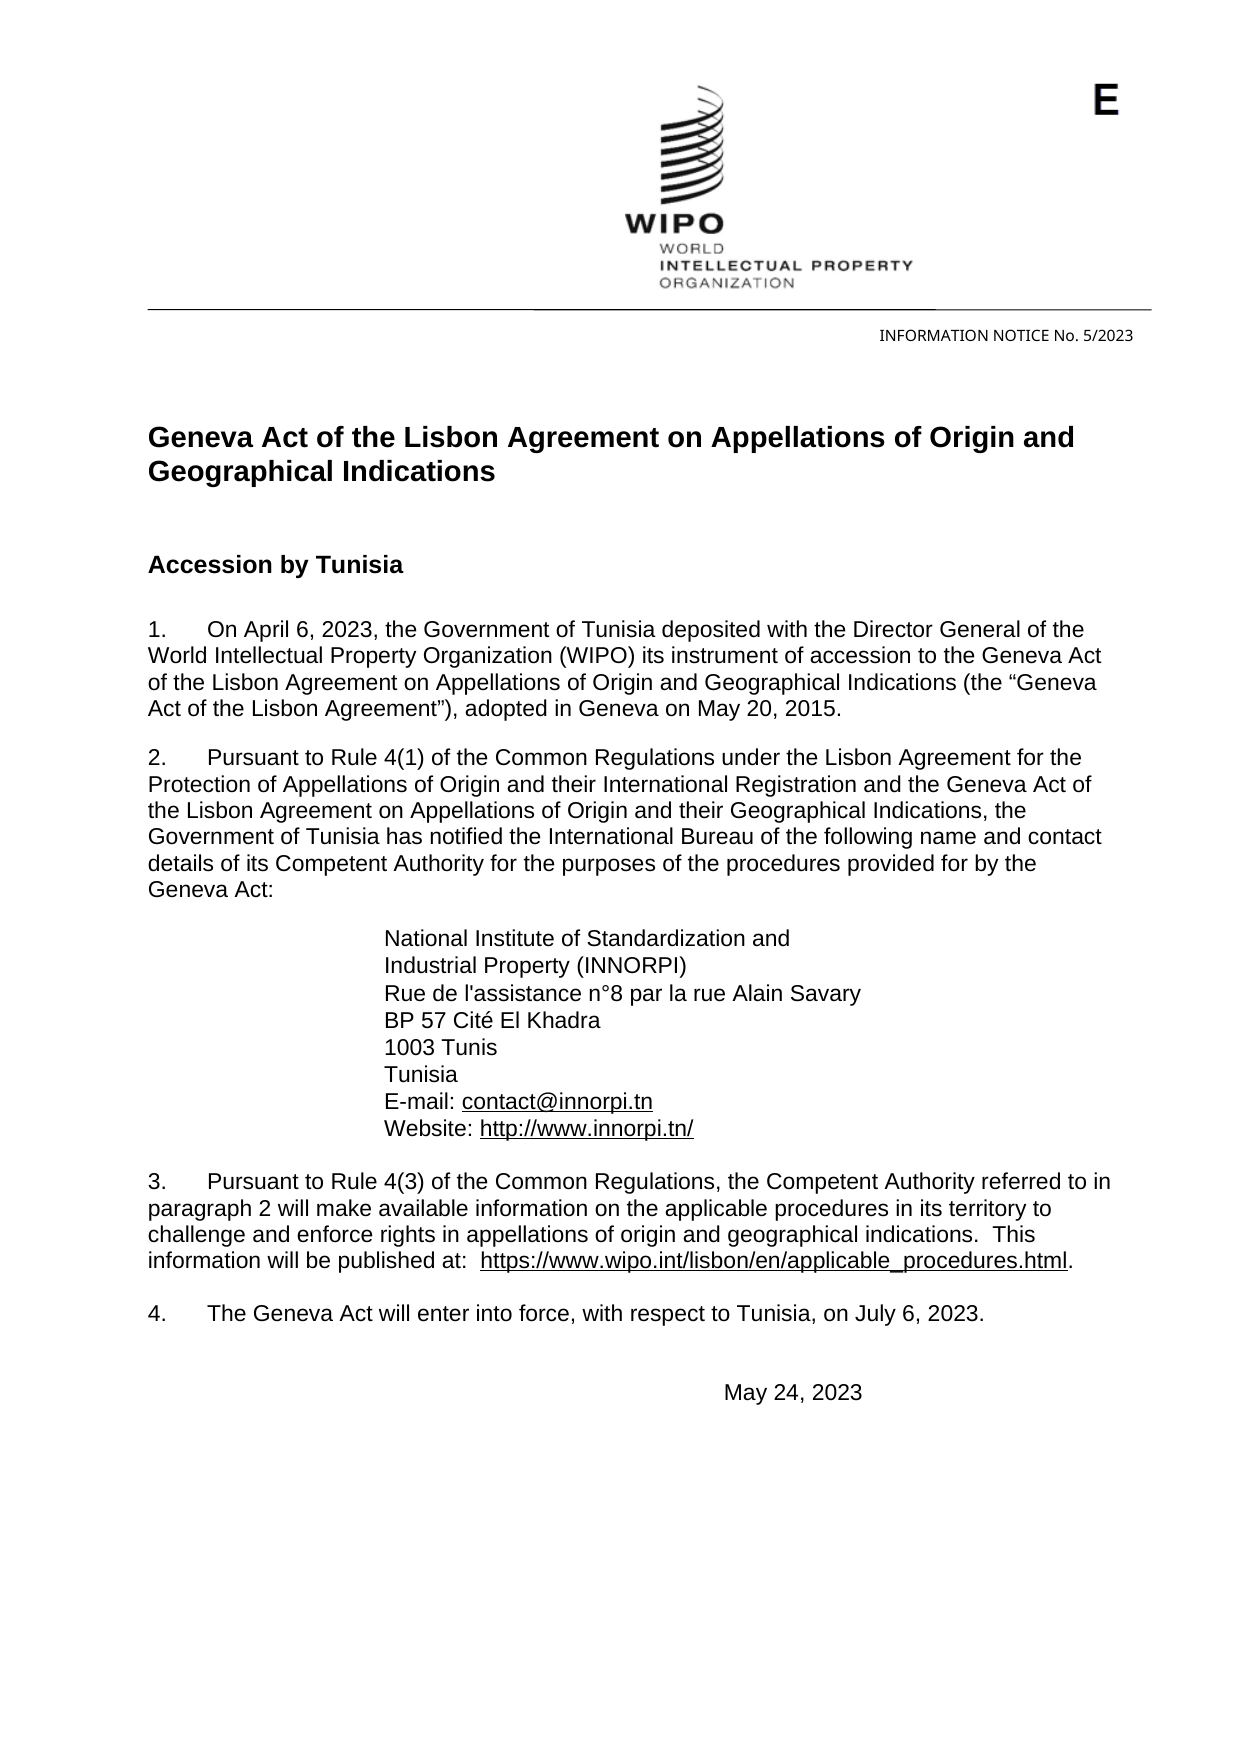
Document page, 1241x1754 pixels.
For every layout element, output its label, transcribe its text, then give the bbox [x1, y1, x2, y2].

text Accession by Tunisia [148, 549, 1122, 578]
text On April 6, 2023, the Government of Tunisia deposited with the Director General of the World Intellectual Property Organization (WIPO) its instrument of accession to the Geneva Act of the Lisbon Agreement on Appellations of Origin and Geographical Indications (the “Geneva Act of the Lisbon Agreement”), adopted in Geneva on May 20, 2015. [148, 616, 1122, 721]
table_header INFORMATION NOTICE No. 5/2023 [159, 324, 1133, 345]
text The Geneva Act will enter into force, with respect to Tunisia, on July 6, 2023. [148, 1300, 1122, 1326]
text National Institute of Standardization and [384, 925, 1122, 952]
text Industrial Property (INNORPI) [384, 952, 1122, 979]
text May 24, 2023 [724, 1379, 1122, 1405]
text Website: http://www.innorpi.tn/ [384, 1115, 1122, 1142]
text Tunisia [384, 1061, 1122, 1088]
text BP 57 Cité El Khadra [384, 1006, 1122, 1033]
text 1003 Tunis [384, 1033, 1122, 1061]
text E-mail: contact@innorpi.tn [384, 1088, 1122, 1115]
text Geneva Act of the Lisbon Agreement on Appellations of Origin and Geographical Indications [148, 420, 1122, 487]
picture [624, 79, 1123, 291]
text Pursuant to Rule 4(1) of the Common Regulations under the Lisbon Agreement for the Protection of Appellations of Origin and their International Registration and the Geneva Act of the Lisbon Agreement on Appellations of Origin and their Geographical Indications, the Government of Tunisia has notified the International Bureau of the following name and contact details of its Competent Authority for the purposes of the procedures provided for by the Geneva Act: [148, 744, 1122, 902]
text Pursuant to Rule 4(3) of the Common Regulations, the Competent Authority referred to in paragraph 2 will make available information on the applicable procedures in its territory to challenge and enforce rights in appellations of origin and geographical indications. This information will be published at: https://www.wipo.int/lisbon/en/applicable_procedures.html. [148, 1168, 1122, 1274]
text Rue de l'assistance n°8 par la rue Alain Savary [384, 979, 1122, 1006]
